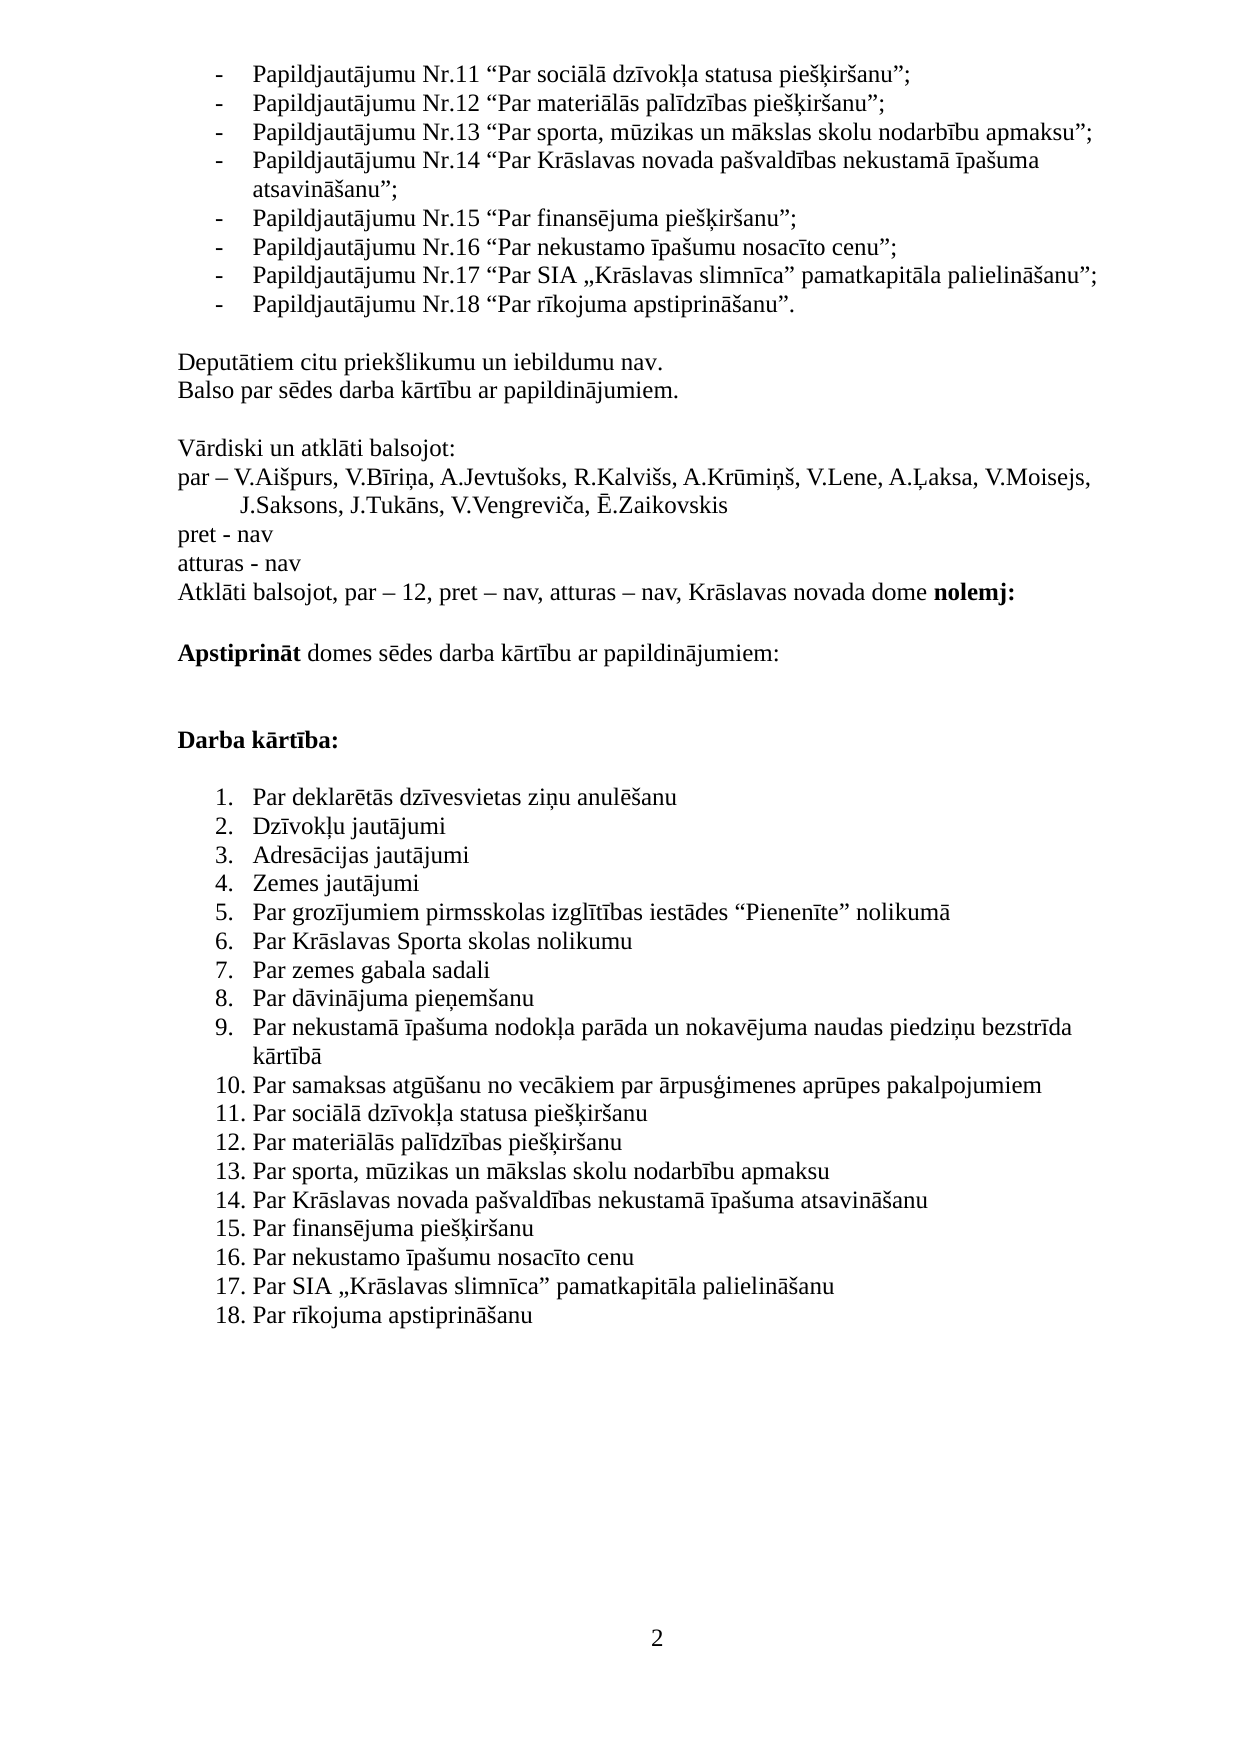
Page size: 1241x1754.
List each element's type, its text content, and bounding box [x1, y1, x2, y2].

list Par zemes gabala sadali [215, 955, 1137, 983]
list Par samaksas atgūšanu no vecākiem par ārpusģimenes aprūpes pakalpojumiem [215, 1070, 1137, 1098]
text Deputātiem citu priekšlikumu un iebildumu nav. [177, 347, 1137, 375]
list Par grozījumiem pirmsskolas izglītības iestādes “Pienenīte” nolikumā [215, 897, 1137, 926]
list Papildjautājumu Nr.18 “Par rīkojuma apstiprināšanu”. [215, 289, 1137, 318]
text par – V.Aišpurs, V.Bīriņa, A.Jevtušoks, R.Kalvišs, A.Krūmiņš, V.Lene, A.Ļaksa, V.Moisejs, [177, 462, 1137, 490]
list Par SIA „Krāslavas slimnīca” pamatkapitāla palielināšanu [215, 1271, 1137, 1300]
list Par nekustamā īpašuma nodokļa parāda un nokavējuma naudas piedziņu bezstrīda kārtībā [215, 1012, 1137, 1070]
list Adresācijas jautājumi [215, 840, 1137, 868]
list Papildjautājumu Nr.13 “Par sporta, mūzikas un mākslas skolu nodarbību apmaksu”; [215, 117, 1137, 145]
list Papildjautājumu Nr.11 “Par sociālā dzīvokļa statusa piešķiršanu”; [215, 59, 1137, 88]
list Papildjautājumu Nr.15 “Par finansējuma piešķiršanu”; [215, 203, 1137, 232]
list Par nekustamo īpašumu nosacīto cenu [215, 1242, 1137, 1271]
list Papildjautājumu Nr.14 “Par Krāslavas novada pašvaldības nekustamā īpašuma atsavināšanu”; [215, 145, 1137, 203]
list Par rīkojuma apstiprināšanu [215, 1300, 1137, 1328]
list Papildjautājumu Nr.17 “Par SIA „Krāslavas slimnīca” pamatkapitāla palielināšanu”; [215, 260, 1137, 289]
text atturas - nav [177, 548, 1137, 577]
list Dzīvokļu jautājumi [215, 811, 1137, 840]
list Papildjautājumu Nr.16 “Par nekustamo īpašumu nosacīto cenu”; [215, 232, 1137, 260]
list Par finansējuma piešķiršanu [215, 1213, 1137, 1242]
text Apstiprināt domes sēdes darba kārtību ar papildinājumiem: [177, 638, 1137, 667]
list Par sociālā dzīvokļa statusa piešķiršanu [215, 1098, 1137, 1127]
list Par Krāslavas Sporta skolas nolikumu [215, 926, 1137, 955]
list Par Krāslavas novada pašvaldības nekustamā īpašuma atsavināšanu [215, 1185, 1137, 1213]
list Par dāvinājuma pieņemšanu [215, 983, 1137, 1012]
text Vārdiski un atklāti balsojot: [177, 433, 1137, 462]
list Zemes jautājumi [215, 868, 1137, 897]
text Darba kārtība: [177, 725, 1137, 753]
text pret - nav [177, 519, 1137, 548]
text J.Saksons, J.Tukāns, V.Vengreviča, Ē.Zaikovskis [177, 490, 1137, 519]
text Atklāti balsojot, par – 12, pret – nav, atturas – nav, Krāslavas novada dome nolemj: [177, 577, 1137, 605]
list Par materiālās palīdzības piešķiršanu [215, 1127, 1137, 1156]
list Papildjautājumu Nr.12 “Par materiālās palīdzības piešķiršanu”; [215, 88, 1137, 117]
list Par deklarētās dzīvesvietas ziņu anulēšanu [215, 782, 1137, 811]
text Balso par sēdes darba kārtību ar papildinājumiem. [177, 375, 1137, 404]
list Par sporta, mūzikas un mākslas skolu nodarbību apmaksu [215, 1156, 1137, 1185]
